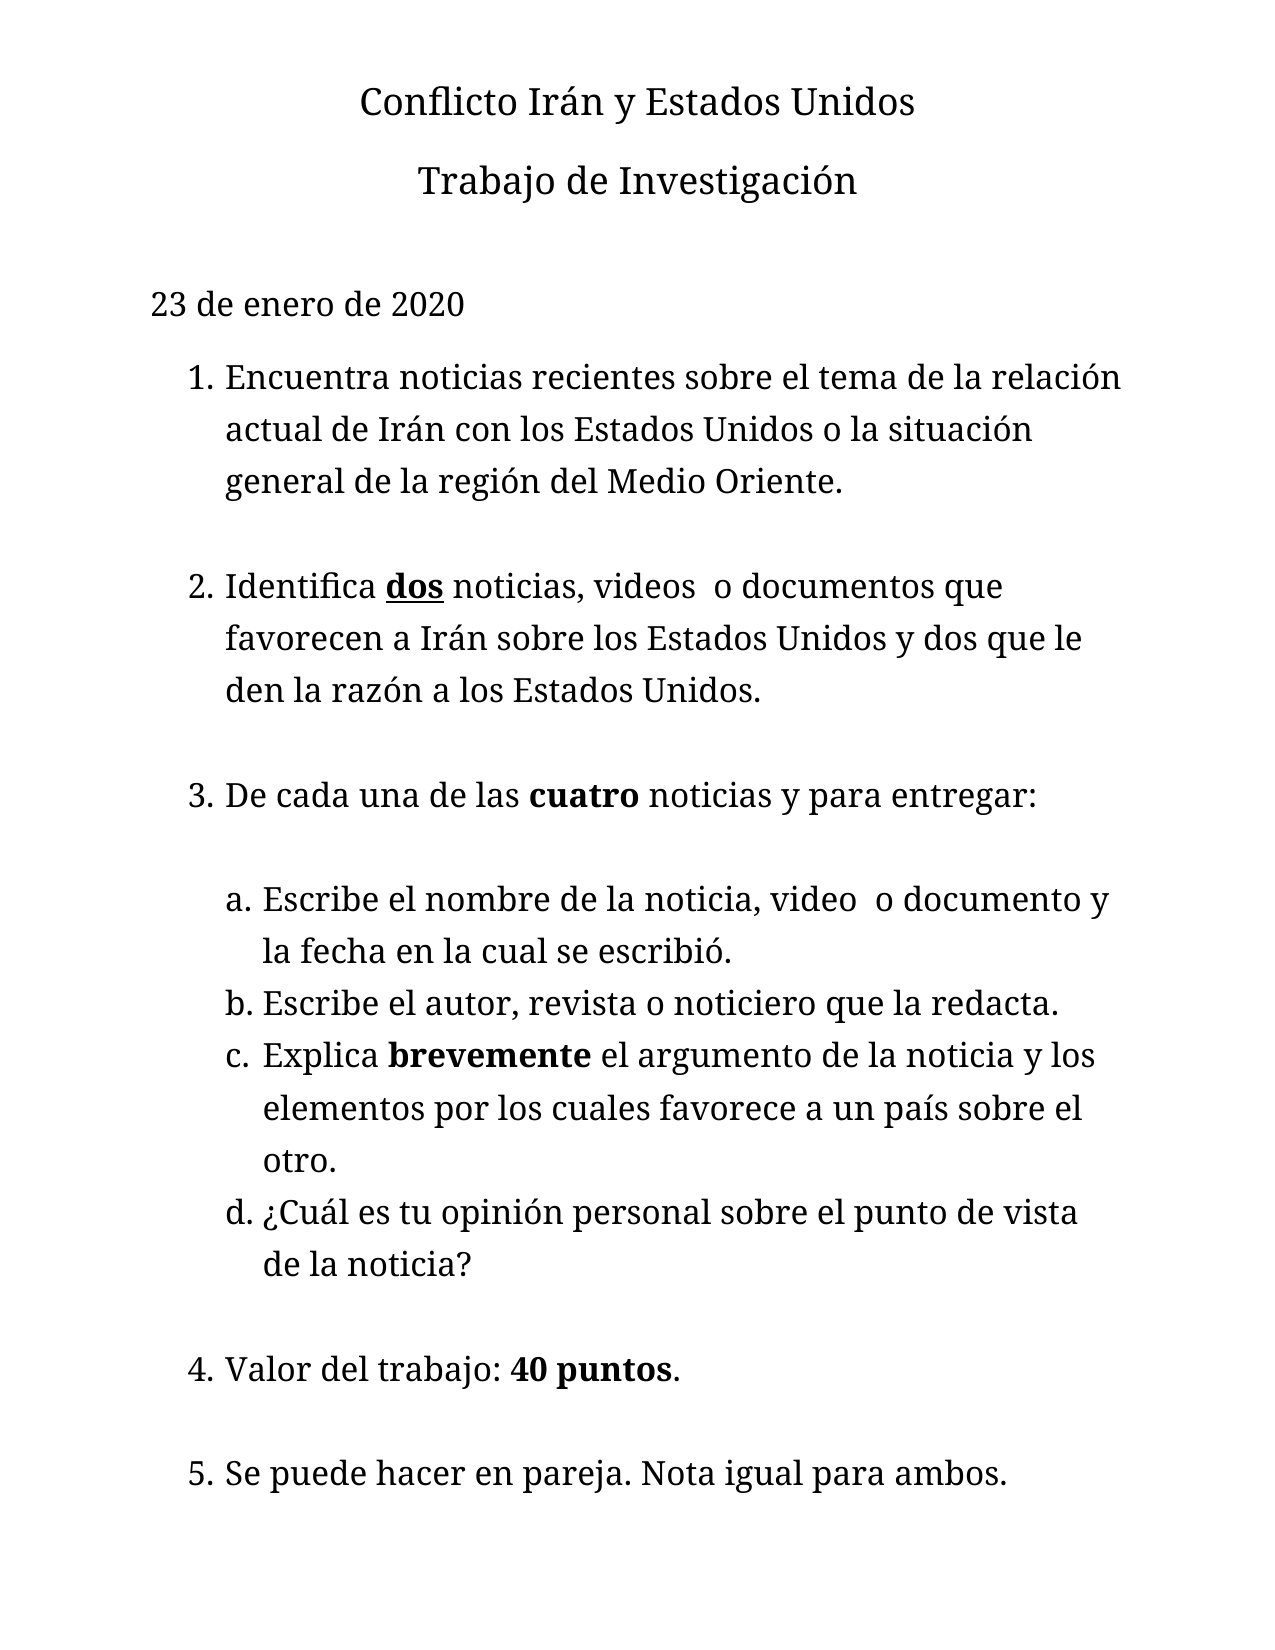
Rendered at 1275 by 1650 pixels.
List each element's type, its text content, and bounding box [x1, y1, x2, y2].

text Trabajo de Investigación [150, 154, 1125, 206]
list Escribe el autor, revista o noticiero que la redacta. [225, 980, 1125, 1026]
list Identifica dos noticias, videos o documentos que favorecen a Irán sobre los Estados Unidos y dos que le den la razón a los Estados Unidos. [187, 563, 1125, 712]
list Escribe el nombre de la noticia, video o documento y la fecha en la cual se escribió. [225, 876, 1125, 973]
list Explica brevemente el argumento de la noticia y los elementos por los cuales favorece a un país sobre el otro. [225, 1032, 1125, 1182]
list Se puede hacer en pareja. Nota igual para ambos. [187, 1450, 1125, 1495]
text Conflicto Irán y Estados Unidos [150, 75, 1125, 126]
list Encuentra noticias recientes sobre el tema de la relación actual de Irán con los Estados Unidos o la situación general de la región del Medio Oriente. [187, 354, 1125, 504]
list De cada una de las cuatro noticias y para entregar: [187, 771, 1125, 817]
list ¿Cuál es tu opinión personal sobre el punto de vista de la noticia? [225, 1189, 1125, 1286]
list Valor del trabajo: 40 puntos. [187, 1345, 1125, 1391]
text 23 de enero de 2020 [150, 281, 1125, 326]
